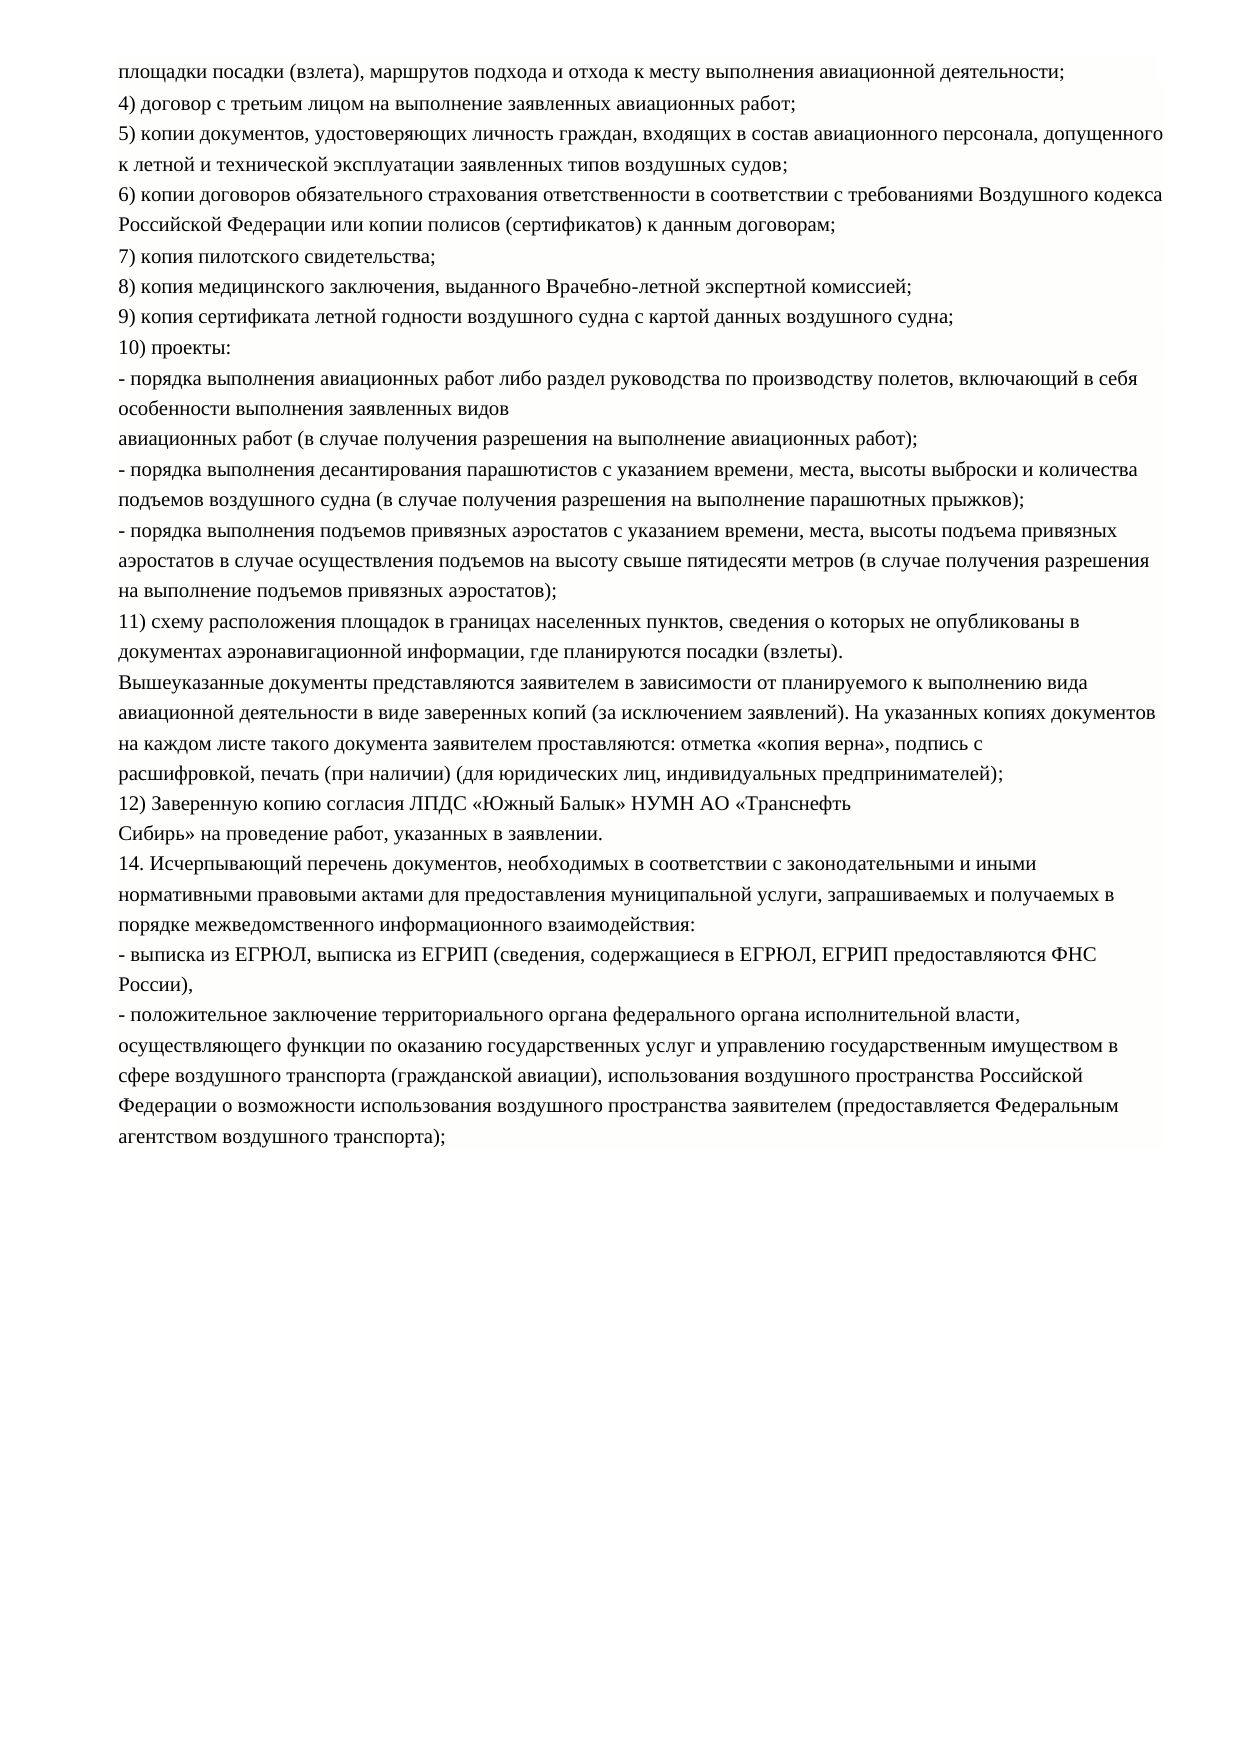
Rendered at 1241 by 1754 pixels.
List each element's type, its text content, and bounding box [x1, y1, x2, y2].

text 12) Заверенную копию согласия ЛПДС «Южный Балык» НУМН АО «Транснефть Сибирь» на проведение работ, указанных в заявлении. [118, 786, 1162, 846]
text 7) копия пилотского свидетельства; [118, 238, 1165, 269]
text 8) копия медицинского заключения, выданного Врачебно-летной экспертной комиссией; [118, 269, 1162, 299]
text - порядка выполнения десантирования парашютистов с указанием времени, места, высоты выброски и количества подъемов воздушного судна (в случае получения разрешения на выполнение парашютных прыжков); [118, 452, 1164, 513]
text 9) копия сертификата летной годности воздушного судна с картой данных воздушного судна; [118, 299, 1162, 329]
text - порядка выполнения авиационных работ либо раздел руководства по производству полетов, включающий в себя особенности выполнения заявленных видов авиационных работ (в случае получения разрешения на выполнение авиационных работ); [118, 361, 1164, 452]
text площадки посадки (взлета), маршрутов подхода и отхода к месту выполнения авиационной деятельности; [118, 55, 1157, 85]
text - выписка из ЕГРЮЛ, выписка из ЕГРИП (сведения, содержащиеся в ЕГРЮЛ, ЕГРИП предоставляются ФНС России), [118, 937, 1162, 997]
text 4) договор с третьим лицом на выполнение заявленных авиационных работ; [118, 85, 1165, 116]
text - положительное заключение территориального органа федерального органа исполнительной власти, осуществляющего функции по оказанию государственных услуг и управлению государственным имуществом в сфере воздушного транспорта (гражданской авиации), использования воздушного пространства Российской Федерации о возможности использования воздушного пространства заявителем (предоставляется Федеральным агентством воздушного транспорта); [118, 997, 1164, 1149]
text 11) схему расположения площадок в границах населенных пунктов, сведения о которых не опубликованы в документах аэронавигационной информации, где планируются посадки (взлеты). [118, 604, 1164, 665]
text Вышеуказанные документы представляются заявителем в зависимости от планируемого к выполнению вида авиационной деятельности в виде заверенных копий (за исключением заявлений). На указанных копиях документов на каждом листе такого документа заявителем проставляются: отметка «копия верна», подпись с расшифровкой, печать (при наличии) (для юридических лиц, индивидуальных предпринимателей); [118, 665, 1164, 786]
text 5) копии документов, удостоверяющих личность граждан, входящих в состав авиационного персонала, допущенного к летной и технической эксплуатации заявленных типов воздушных судов; [118, 116, 1164, 177]
text 14. Исчерпывающий перечень документов, необходимых в соответствии с законодательными и иными нормативными правовыми актами для предоставления муниципальной услуги, запрашиваемых и получаемых в порядке межведомственного информационного взаимодействия: [118, 846, 1164, 937]
text 6) копии договоров обязательного страхования ответственности в соответствии с требованиями Воздушного кодекса Российской Федерации или копии полисов (сертификатов) к данным договорам; [118, 177, 1164, 238]
text 10) проекты: [118, 329, 1165, 361]
text - порядка выполнения подъемов привязных аэростатов с указанием времени, места, высоты подъема привязных аэростатов в случае осуществления подъемов на высоту свыше пятидесяти метров (в случае получения разрешения на выполнение подъемов привязных аэростатов); [118, 513, 1164, 604]
